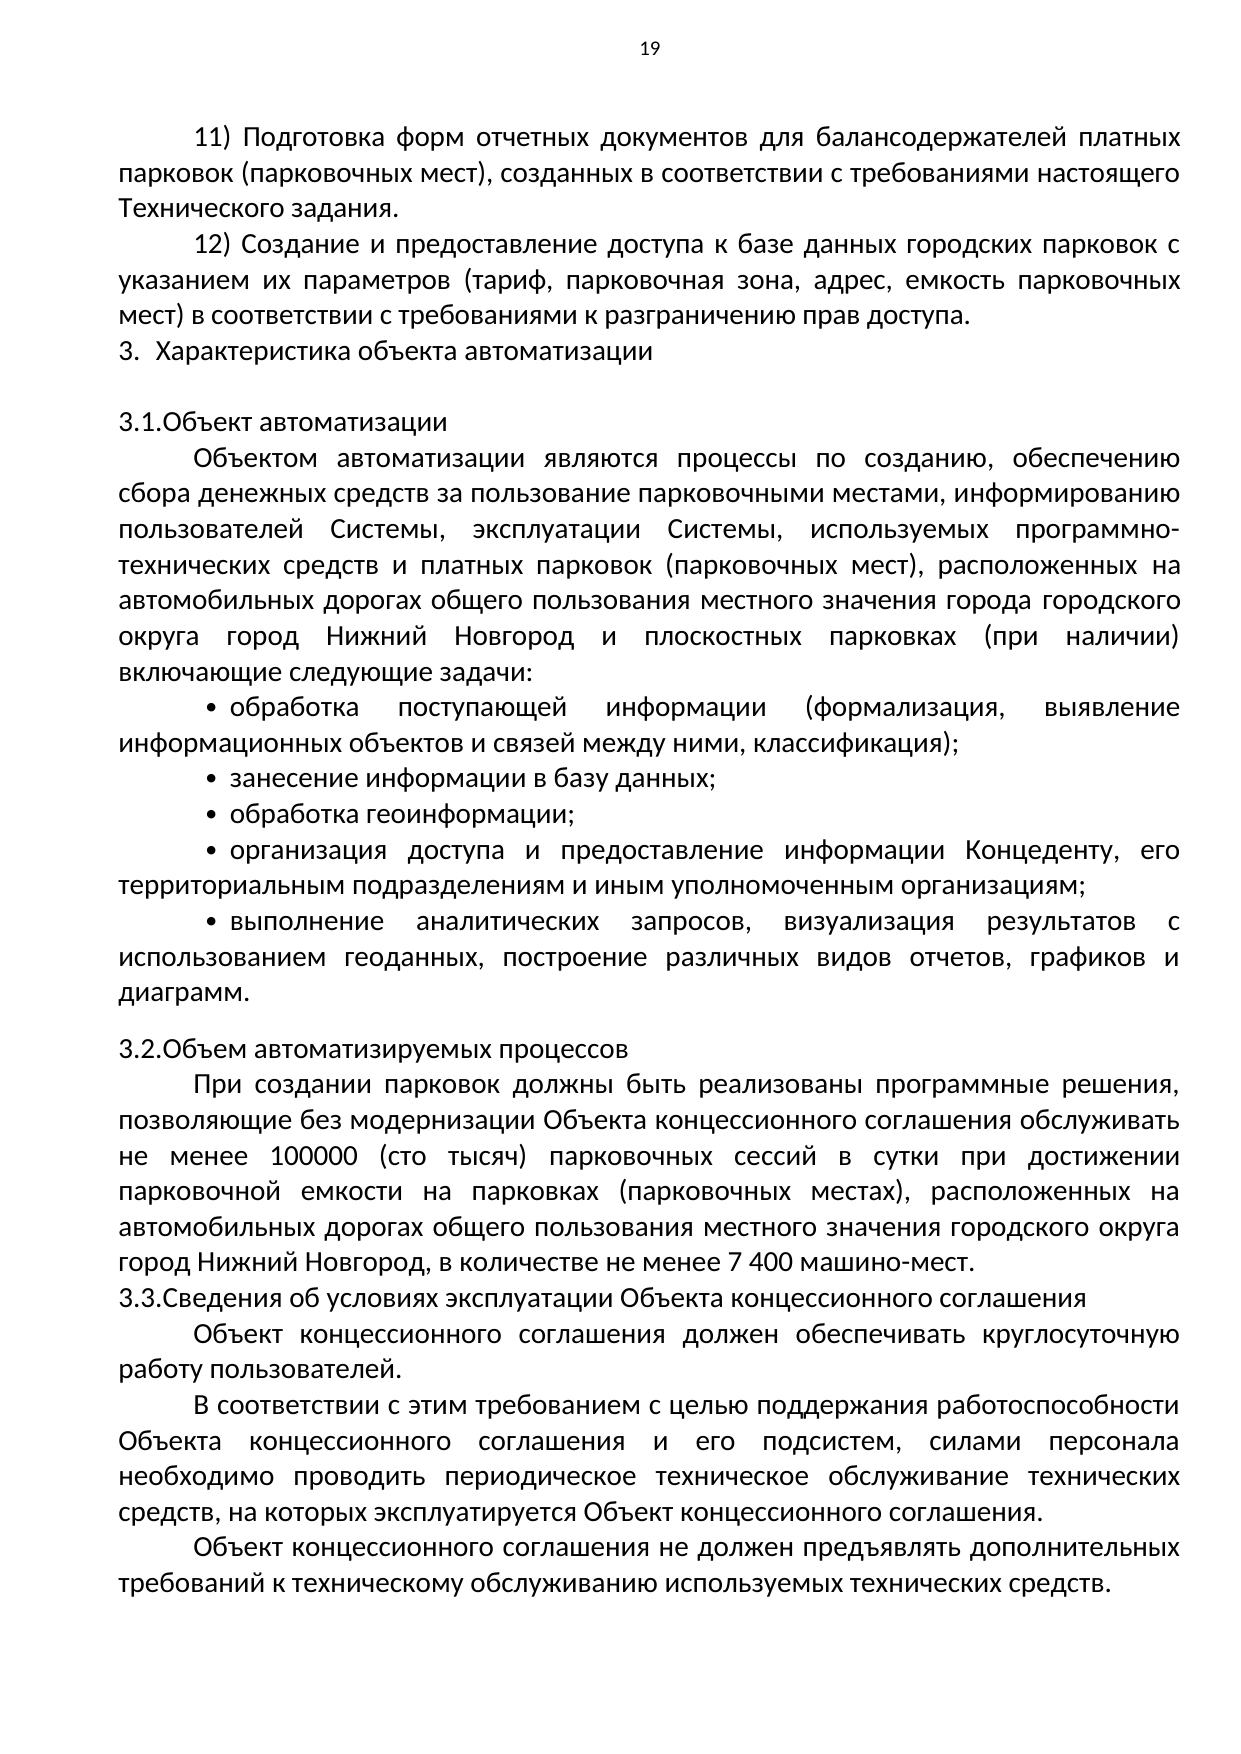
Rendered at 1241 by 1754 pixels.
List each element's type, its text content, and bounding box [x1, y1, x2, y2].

text 12) Создание и предоставление доступа к базе данных городских парковок с указанием их параметров (тариф, парковочная зона, адрес, емкость парковочных мест) в соответствии с требованиями к разграничению прав доступа. [118, 225, 1181, 332]
list выполнение аналитических запросов, визуализация результатов с использованием геоданных, построение различных видов отчетов, графиков и диаграмм. [118, 902, 1181, 1009]
list обработка поступающей информации (формализация, выявление информационных объектов и связей между ними, классификация); [118, 688, 1181, 759]
text В соответствии с этим требованием с целью поддержания работоспособности Объекта концессионного соглашения и его подсистем, силами персонала необходимо проводить периодическое техническое обслуживание технических средств, на которых эксплуатируется Объект концессионного соглашения. [118, 1386, 1181, 1528]
list обработка геоинформации; [118, 795, 1181, 831]
list занесение информации в базу данных; [118, 759, 1181, 795]
list организация доступа и предоставление информации Концеденту, его территориальным подразделениям и иным уполномоченным организациям; [118, 831, 1181, 902]
subtitle Характеристика объекта автоматизации [118, 332, 1181, 368]
subtitle Сведения об условиях эксплуатации Объекта концессионного соглашения [118, 1279, 1181, 1315]
subtitle Объект автоматизации [118, 403, 1181, 439]
text Объект концессионного соглашения должен обеспечивать круглосуточную работу пользователей. [118, 1315, 1181, 1386]
text Объектом автоматизации являются процессы по созданию, обеспечению сбора денежных средств за пользование парковочными местами, информированию пользователей Системы, эксплуатации Системы, используемых программно-технических средств и платных парковок (парковочных мест), расположенных на автомобильных дорогах общего пользования местного значения города городского округа город Нижний Новгород и плоскостных парковках (при наличии) включающие следующие задачи: [118, 439, 1181, 688]
subtitle Объем автоматизируемых процессов [118, 1030, 1181, 1065]
text 11) Подготовка форм отчетных документов для балансодержателей платных парковок (парковочных мест), созданных в соответствии с требованиями настоящего Технического задания. [118, 118, 1181, 225]
text Объект концессионного соглашения не должен предъявлять дополнительных требований к техническому обслуживанию используемых технических средств. [118, 1528, 1181, 1600]
text При создании парковок должны быть реализованы программные решения, позволяющие без модернизации Объекта концессионного соглашения обслуживать не менее 100000 (сто тысяч) парковочных сессий в сутки при достижении парковочной емкости на парковках (парковочных местах), расположенных на автомобильных дорогах общего пользования местного значения городского округа город Нижний Новгород, в количестве не менее 7 400 машино-мест. [118, 1065, 1181, 1279]
